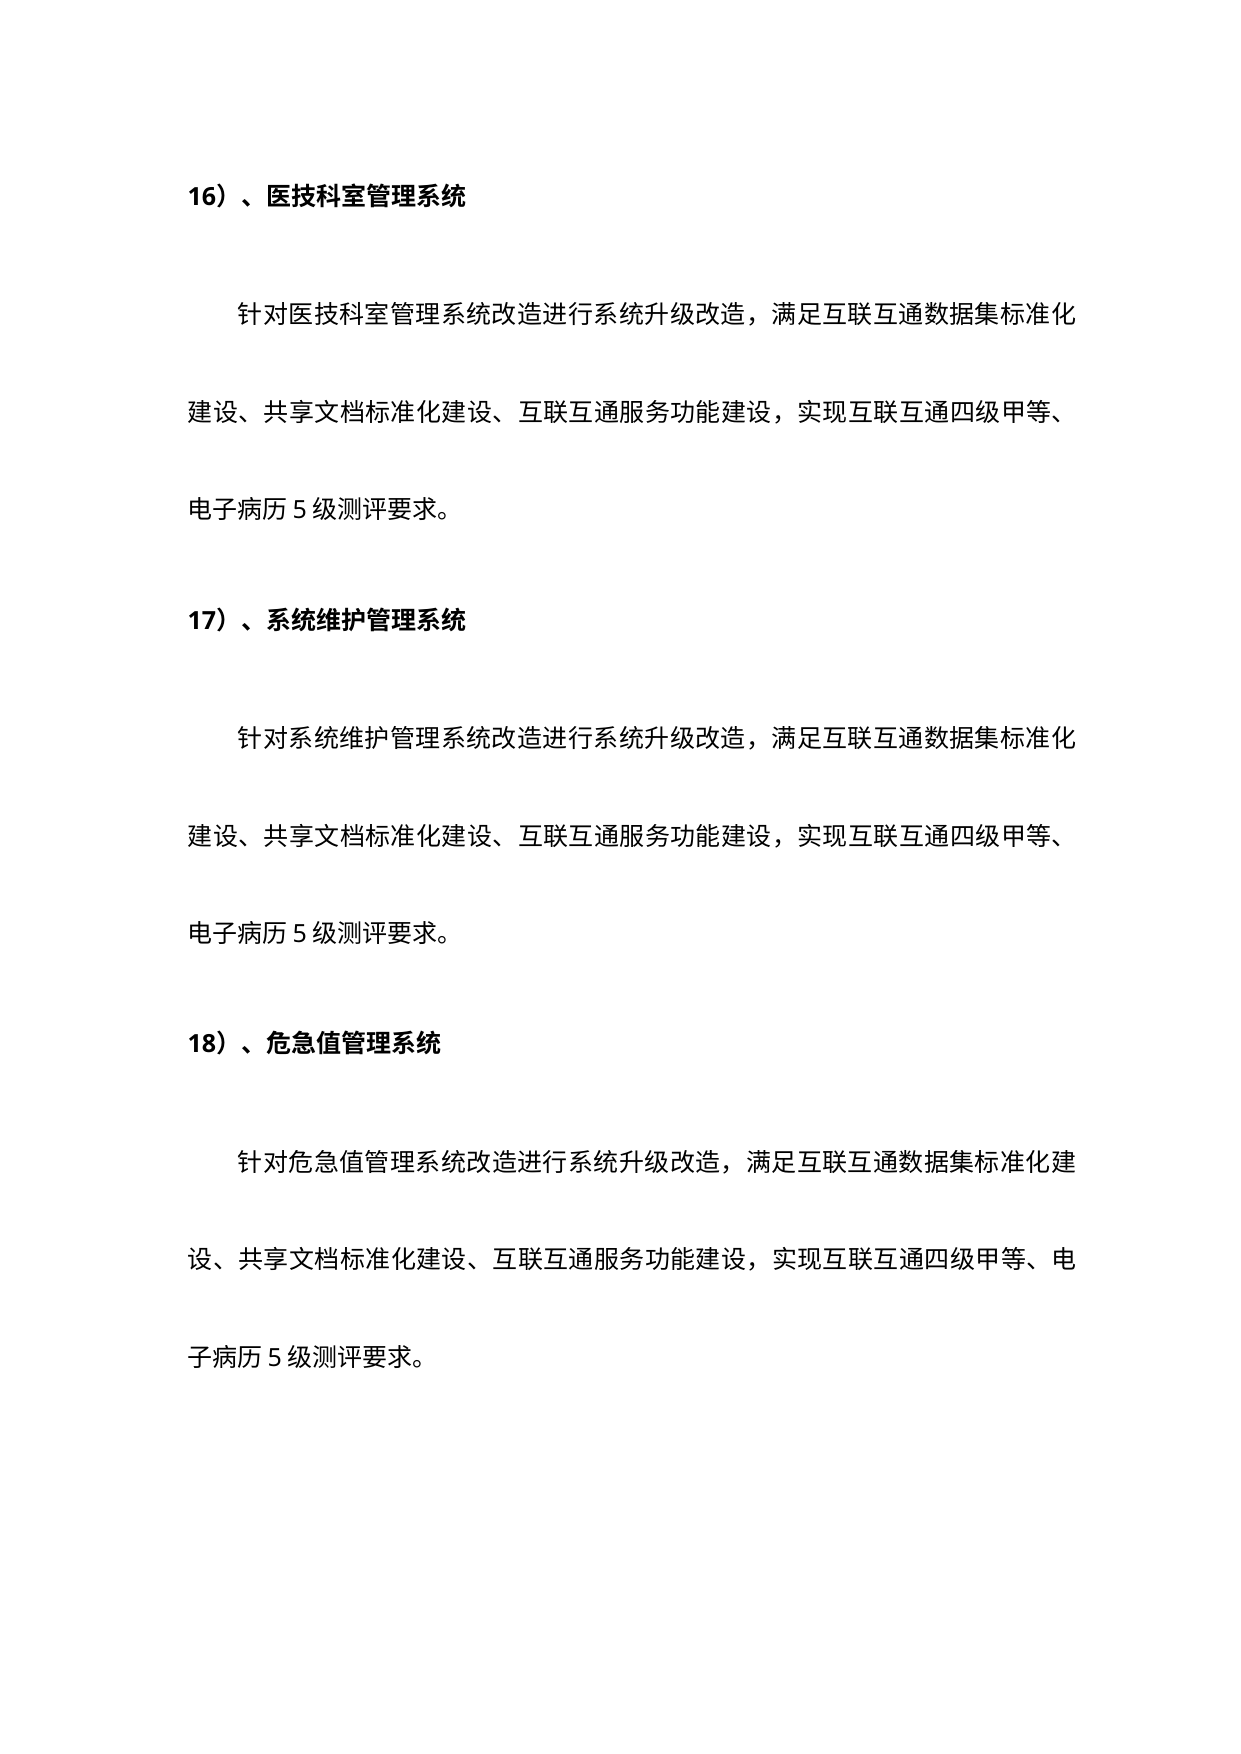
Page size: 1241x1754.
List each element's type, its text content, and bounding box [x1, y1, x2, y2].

subtitle 18）、危急值管理系统 [187, 1009, 1078, 1074]
text 针对医技科室管理系统改造进行系统升级改造，满足互联互通数据集标准化建设、共享文档标准化建设、互联互通服务功能建设，实现互联互通四级甲等、电子病历5级测评要求。 [187, 281, 1078, 541]
subtitle 16）、医技科室管理系统 [187, 162, 1078, 227]
text 针对危急值管理系统改造进行系统升级改造，满足互联互通数据集标准化建设、共享文档标准化建设、互联互通服务功能建设，实现互联互通四级甲等、电子病历5级测评要求。 [187, 1128, 1078, 1388]
subtitle 17）、系统维护管理系统 [187, 586, 1078, 651]
text 针对系统维护管理系统改造进行系统升级改造，满足互联互通数据集标准化建设、共享文档标准化建设、互联互通服务功能建设，实现互联互通四级甲等、电子病历5级测评要求。 [187, 704, 1078, 964]
